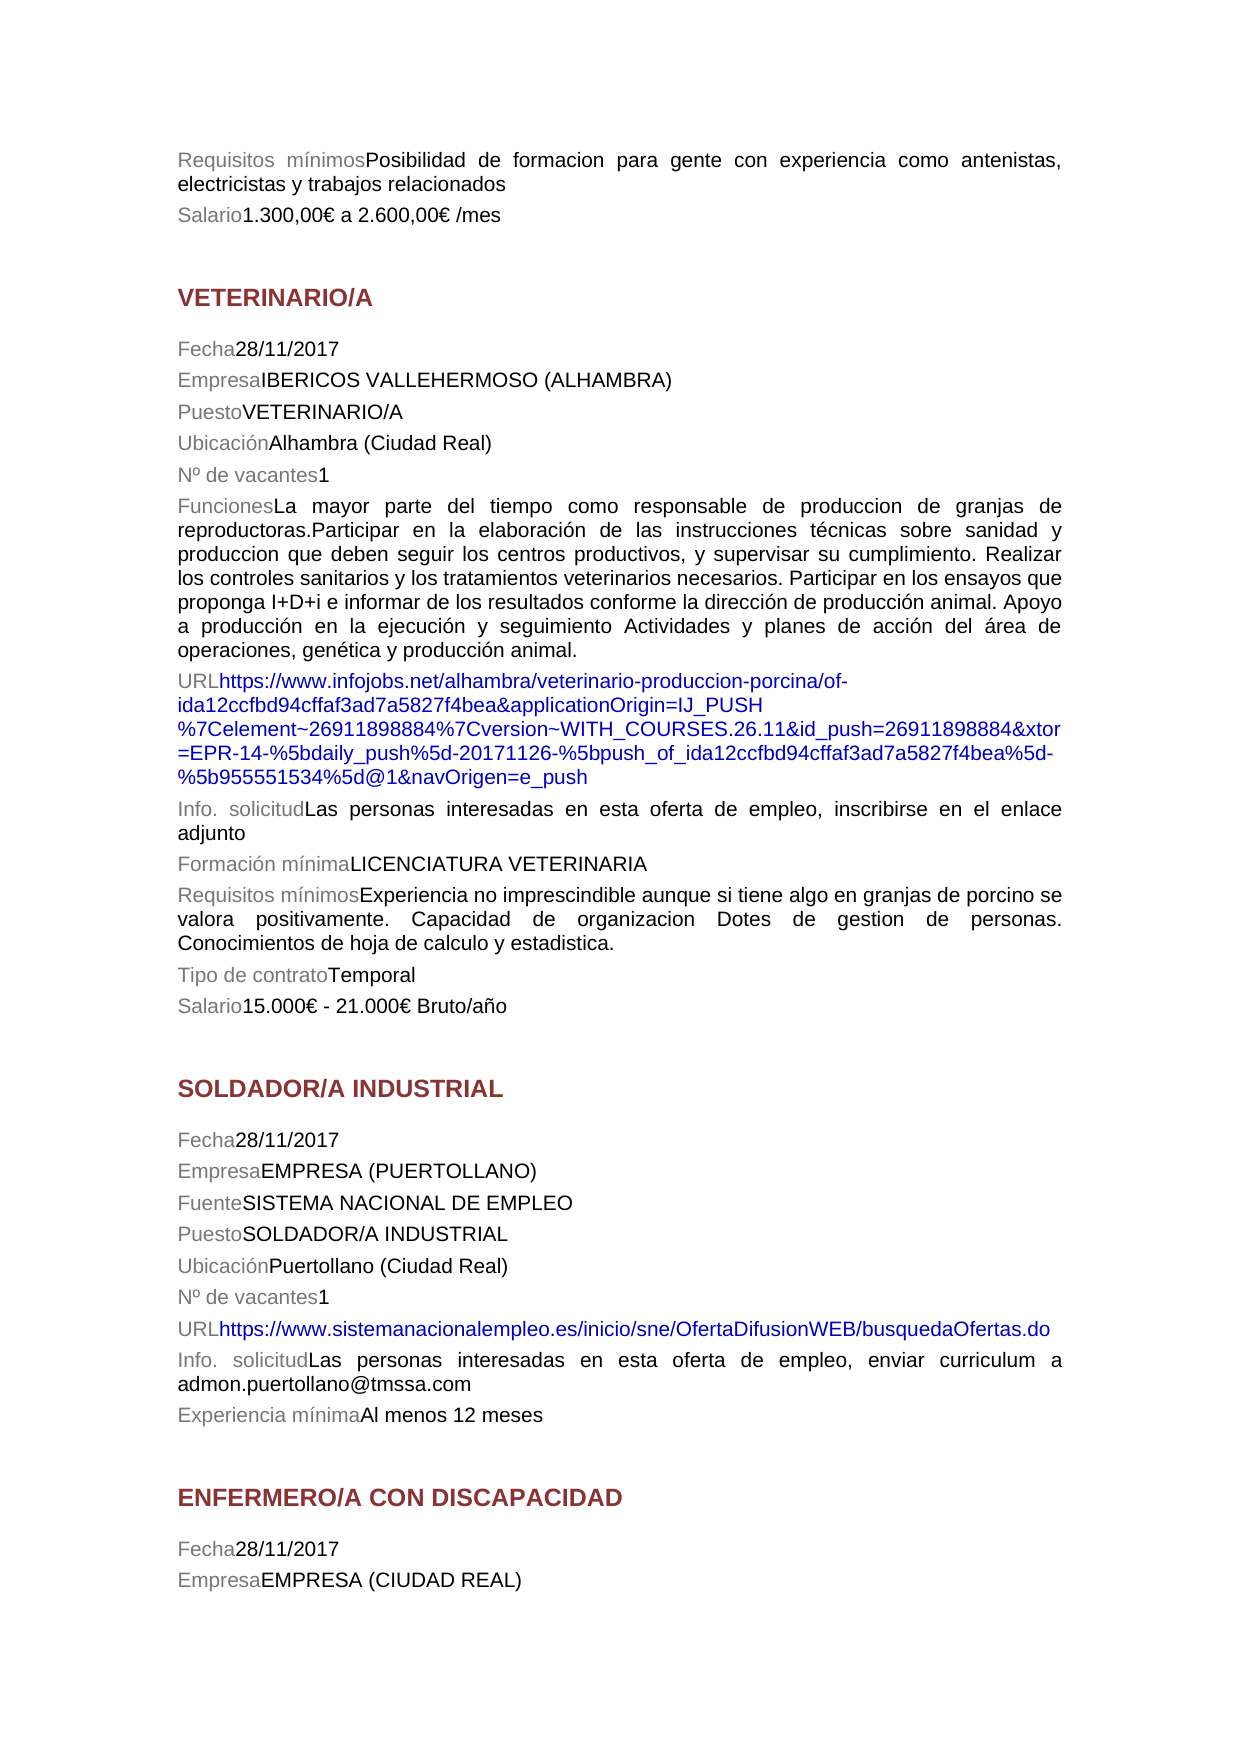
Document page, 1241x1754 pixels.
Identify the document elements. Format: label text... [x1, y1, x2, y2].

text Info. solicitudLas personas interesadas en esta oferta de empleo, enviar curriculum a admon.puertollano@tmssa.com [177, 1348, 1063, 1396]
text Experiencia mínimaAl menos 12 meses [177, 1403, 1063, 1427]
text UbicaciónAlhambra (Ciudad Real) [177, 431, 1063, 455]
text FuenteSISTEMA NACIONAL DE EMPLEO [177, 1191, 1063, 1214]
text EmpresaEMPRESA (PUERTOLLANO) [177, 1159, 1063, 1183]
text URLhttps://www.infojobs.net/alhambra/veterinario-produccion-porcina/of-ida12ccfbd94cffaf3ad7a5827f4bea&applicationOrigin=IJ_PUSH%7Celement~26911898884%7Cversion~WITH_COURSES.26.11&id_push=26911898884&xtor=EPR-14-%5bdaily_push%5d-20171126-%5bpush_of_ida12ccfbd94cffaf3ad7a5827f4bea%5d-%5b955551534%5d@1&navOrigen=e_push [177, 669, 1063, 789]
text Fecha28/11/2017 [177, 1537, 1063, 1561]
text VETERINARIO/A [177, 283, 1063, 312]
text URLhttps://www.sistemanacionalempleo.es/inicio/sne/OfertaDifusionWEB/busquedaOfertas.do [177, 1316, 1063, 1340]
text Info. solicitudLas personas interesadas en esta oferta de empleo, inscribirse en el enlace adjunto [177, 796, 1063, 844]
text Nº de vacantes1 [177, 462, 1063, 486]
text PuestoVETERINARIO/A [177, 399, 1063, 423]
text Requisitos mínimosExperiencia no imprescindible aunque si tiene algo en granjas de porcino se valora positivamente. Capacidad de organizacion Dotes de gestion de personas. Conocimientos de hoja de calculo y estadistica. [177, 883, 1063, 955]
text Formación mínimaLICENCIATURA VETERINARIA [177, 852, 1063, 876]
text Salario1.300,00€ a 2.600,00€ /mes [177, 203, 1063, 227]
text FuncionesLa mayor parte del tiempo como responsable de produccion de granjas de reproductoras.Participar en la elaboración de las instrucciones técnicas sobre sanidad y produccion que deben seguir los centros productivos, y supervisar su cumplimiento. Realizar los controles sanitarios y los tratamientos veterinarios necesarios. Participar en los ensayos que proponga I+D+i e informar de los resultados conforme la dirección de producción animal. Apoyo a producción en la ejecución y seguimiento Actividades y planes de acción del área de operaciones, genética y producción animal. [177, 494, 1063, 662]
text EmpresaIBERICOS VALLEHERMOSO (ALHAMBRA) [177, 368, 1063, 392]
text Fecha28/11/2017 [177, 337, 1063, 361]
text Tipo de contratoTemporal [177, 963, 1063, 987]
text SOLDADOR/A INDUSTRIAL [177, 1074, 1063, 1103]
text Fecha28/11/2017 [177, 1128, 1063, 1152]
text ENFERMERO/A CON DISCAPACIDAD [177, 1483, 1063, 1512]
text Nº de vacantes1 [177, 1285, 1063, 1309]
text EmpresaEMPRESA (CIUDAD REAL) [177, 1568, 1063, 1592]
text Salario15.000€ - 21.000€ Bruto/año [177, 994, 1063, 1018]
text PuestoSOLDADOR/A INDUSTRIAL [177, 1222, 1063, 1246]
text Requisitos mínimosPosibilidad de formacion para gente con experiencia como antenistas, electricistas y trabajos relacionados [177, 148, 1063, 196]
text UbicaciónPuertollano (Ciudad Real) [177, 1253, 1063, 1277]
